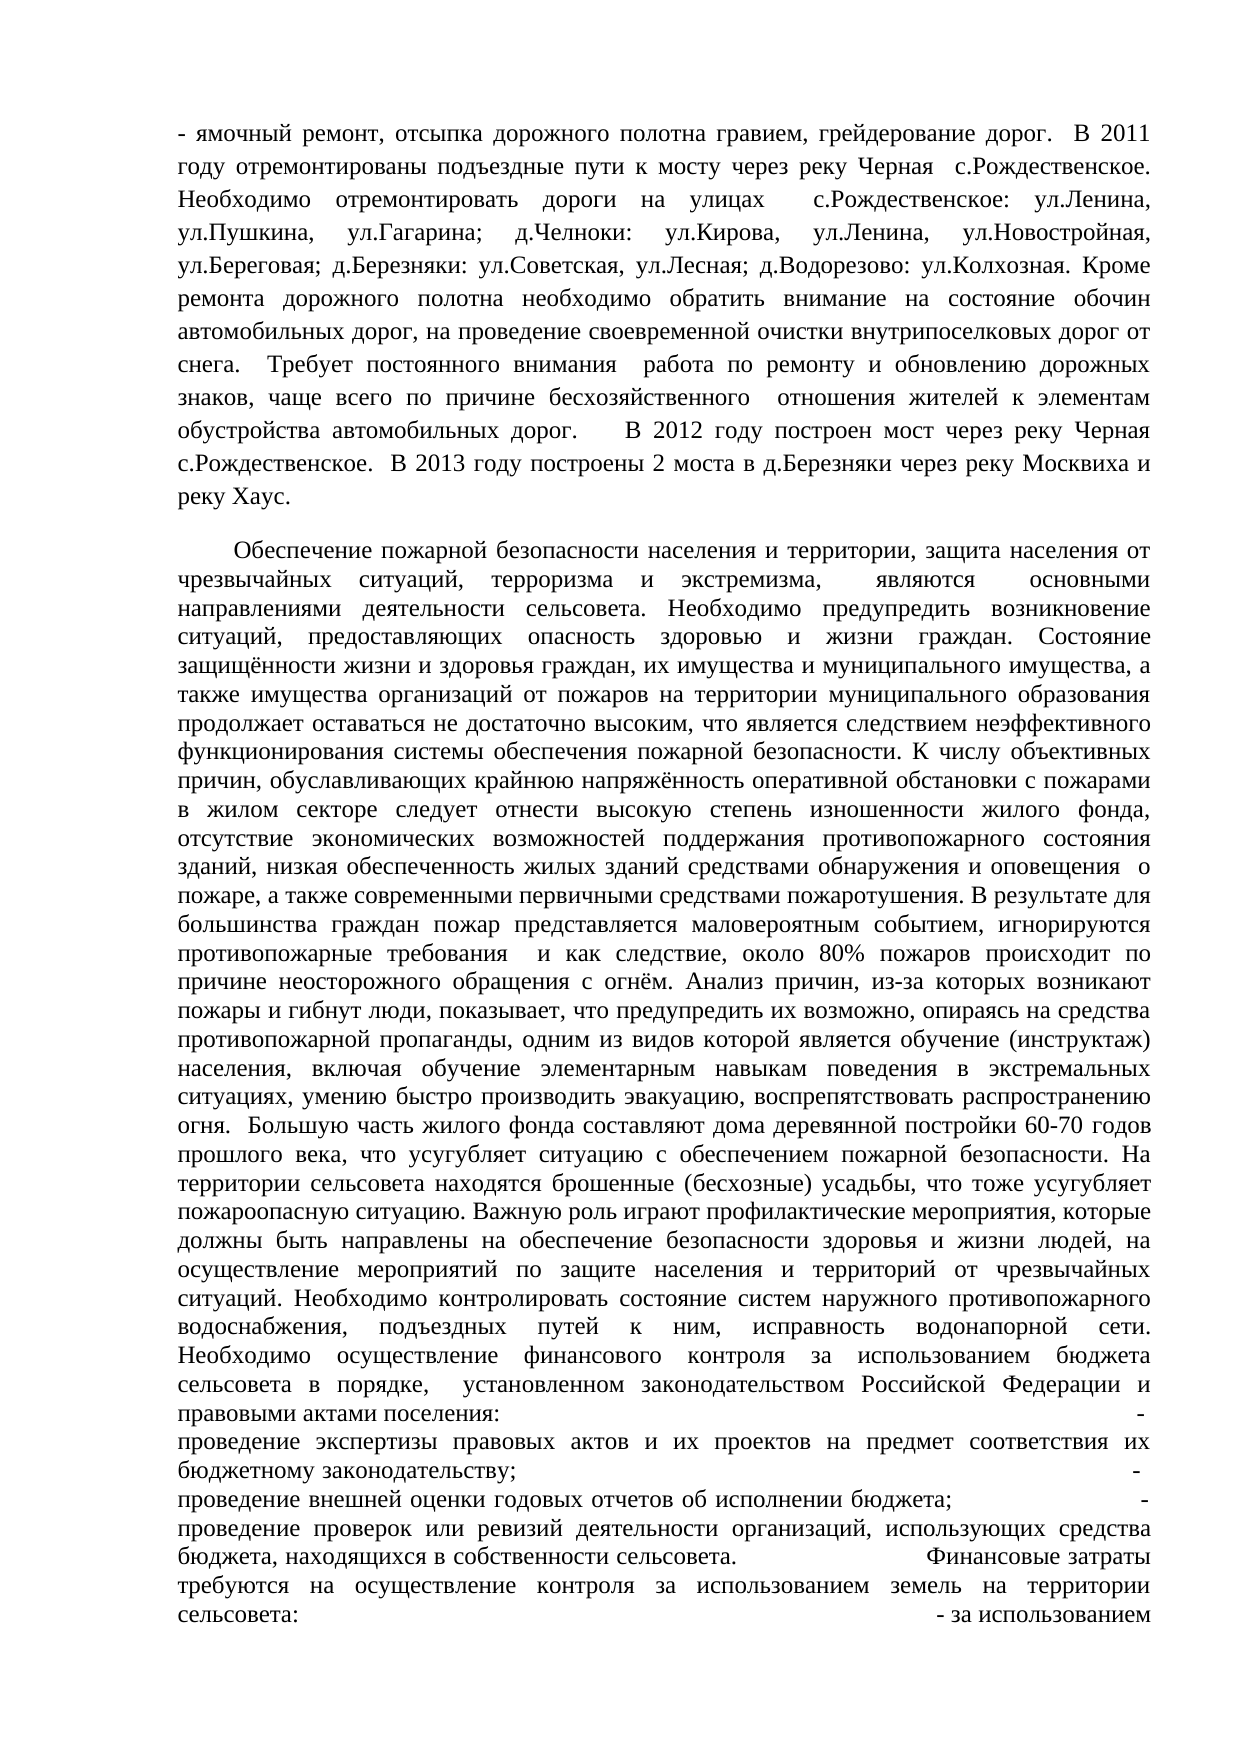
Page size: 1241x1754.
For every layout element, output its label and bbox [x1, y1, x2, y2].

text [177, 118, 1152, 510]
text [177, 535, 1152, 1628]
